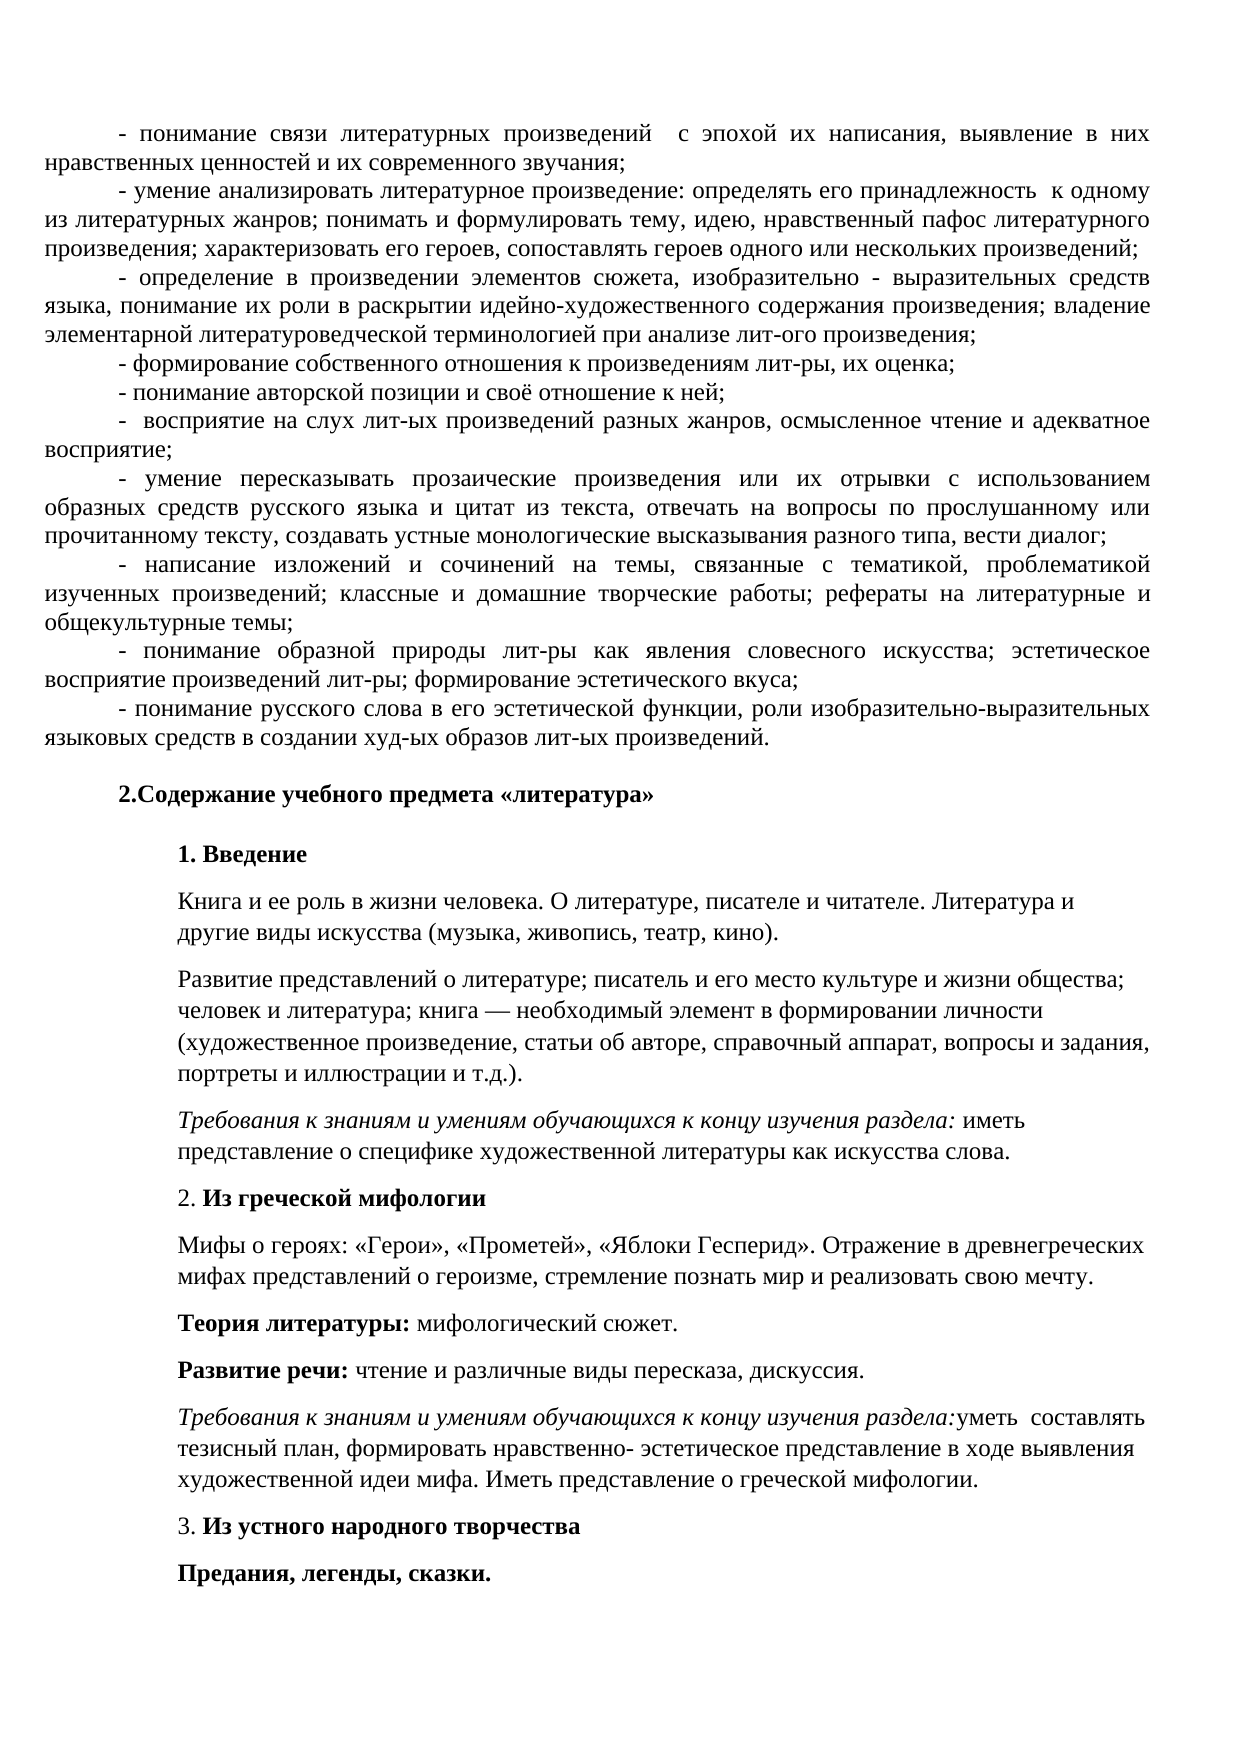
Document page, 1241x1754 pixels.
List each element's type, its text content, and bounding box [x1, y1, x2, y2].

text - умение пересказывать прозаические произведения или их отрывки с использованием образных средств русского языка и цитат из текста, отвечать на вопросы по прослушанному или прочитанному тексту, создавать устные монологические высказывания разного типа, вести диалог; [44, 463, 1152, 549]
text Требования к знаниям и умениям обучающихся к концу изучения раздела: иметь представление о специфике художественной литературы как искусства слова. [177, 1102, 1152, 1165]
text Требования к знаниям и умениям обучающихся к концу изучения раздела:уметь составлять тезисный план, формировать нравственно- эстетическое представление в ходе выявления художественной идеи мифа. Иметь представление о греческой мифологии. [177, 1399, 1152, 1493]
text - определение в произведении элементов сюжета, изобразительно - выразительных средств языка, понимание их роли в раскрытии идейно-художественного содержания произведения; владение элементарной литературоведческой терминологией при анализе лит-ого произведения; [44, 262, 1152, 348]
text - понимание связи литературных произведений с эпохой их написания, выявление в них нравственных ценностей и их современного звучания; [44, 118, 1152, 176]
text - формирование собственного отношения к произведениям лит-ры, их оценка; [44, 348, 1152, 377]
text 2.Содержание учебного предмета «литература» [44, 779, 1152, 808]
text 2. Из греческой мифологии [177, 1181, 1152, 1212]
text Книга и ее роль в жизни человека. О литературе, писателе и читателе. Литература и другие виды искусства (музыка, живопись, театр, кино). [177, 884, 1152, 946]
text 1. Введение [177, 837, 1152, 868]
text - понимание авторской позиции и своё отношение к ней; [44, 377, 1152, 406]
text Развитие речи: чтение и различные виды пересказа, дискуссия. [177, 1352, 1152, 1384]
text - восприятие на слух лит-ых произведений разных жанров, осмысленное чтение и адекватное восприятие; [44, 406, 1152, 463]
text Теория литературы: мифологический сюжет. [177, 1306, 1152, 1337]
text - понимание образной природы лит-ры как явления словесного искусства; эстетическое восприятие произведений лит-ры; формирование эстетического вкуса; [44, 636, 1152, 693]
text - написание изложений и сочинений на темы, связанные с тематикой, проблематикой изученных произведений; классные и домашние творческие работы; рефераты на литературные и общекультурные темы; [44, 549, 1152, 636]
text Мифы о героях: «Герои», «Прометей», «Яблоки Гесперид». Отражение в древнегреческих мифах представлений о героизме, стремление познать мир и реализовать свою мечту. [177, 1227, 1152, 1290]
text Развитие представлений о литературе; писатель и его место культуре и жизни общества; человек и литература; книга — необходимый элемент в формировании личности (художественное произведение, статьи об авторе, справочный аппарат, вопросы и задания, портреты и иллюстрации и т.д.). [177, 962, 1152, 1087]
text - умение анализировать литературное произведение: определять его принадлежность к одному из литературных жанров; понимать и формулировать тему, идею, нравственный пафос литературного произведения; характеризовать его героев, сопоставлять героев одного или нескольких произведений; [44, 176, 1152, 262]
text - понимание русского слова в его эстетической функции, роли изобразительно-выразительных языковых средств в создании худ-ых образов лит-ых произведений. [44, 693, 1152, 751]
text Предания, легенды, сказки. [177, 1556, 1152, 1587]
text 3. Из устного народного творчества [177, 1509, 1152, 1540]
